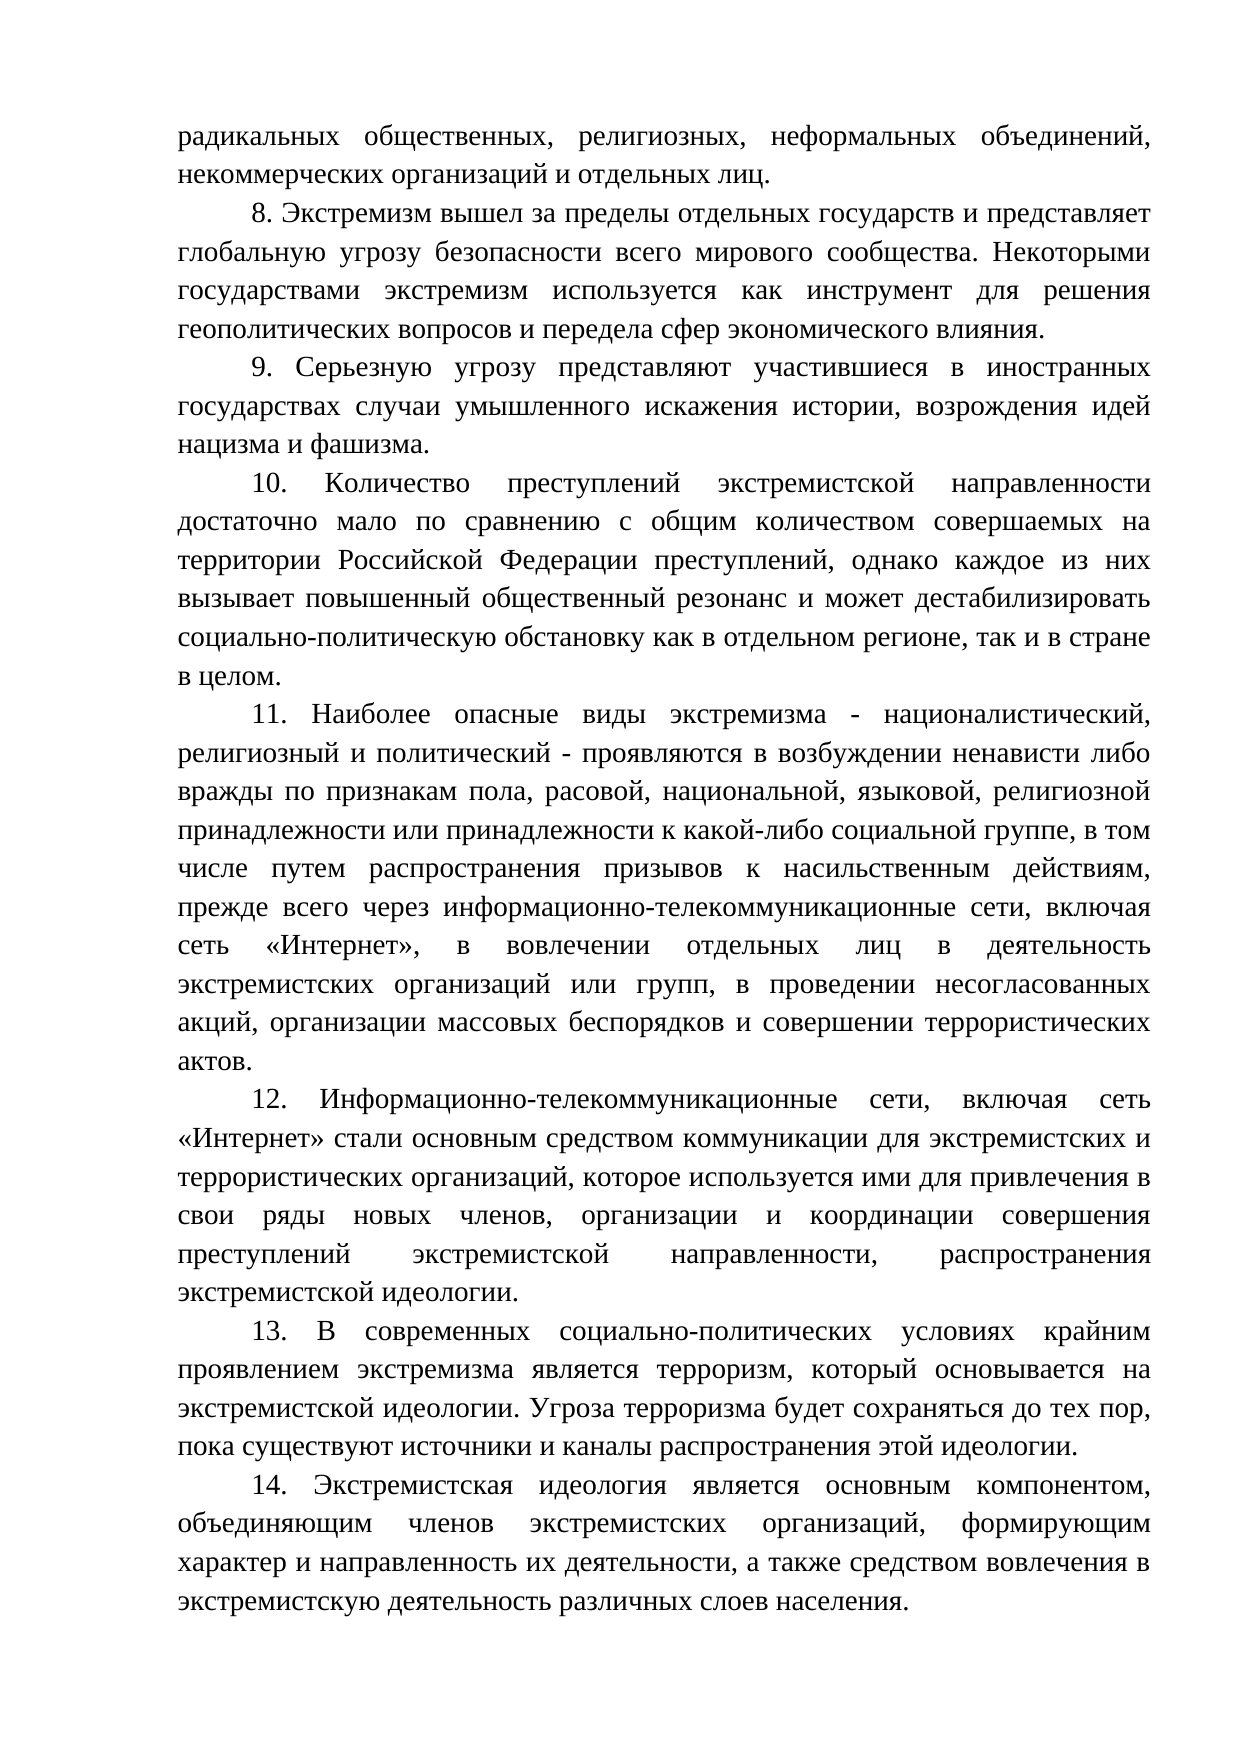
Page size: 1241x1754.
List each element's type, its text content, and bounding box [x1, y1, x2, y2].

text 13. В современных социально-политических условиях крайним проявлением экстремизма является терроризм, который основывается на экстремистской идеологии. Угроза терроризма будет сохраняться до тех пор, пока существуют источники и каналы распространения этой идеологии. [177, 1313, 1152, 1462]
text 9. Серьезную угрозу представляют участившиеся в иностранных государствах случаи умышленного искажения истории, возрождения идей нацизма и фашизма. [177, 349, 1152, 460]
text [177, 118, 1152, 190]
text 11. Наиболее опасные виды экстремизма - националистический, религиозный и политический - проявляются в возбуждении ненависти либо вражды по признакам пола, расовой, национальной, языковой, религиозной принадлежности или принадлежности к какой-либо социальной группе, в том числе путем распространения призывов к насильственным действиям, прежде всего через информационно-телекоммуникационные сети, включая сеть «Интернет», в вовлечении отдельных лиц в деятельность экстремистских организаций или групп, в проведении несогласованных акций, организации массовых беспорядков и совершении террористических актов. [177, 696, 1152, 1077]
text 14. Экстремистская идеология является основным компонентом, объединяющим членов экстремистских организаций, формирующим характер и направленность их деятельности, а также средством вовлечения в экстремистскую деятельность различных слоев населения. [177, 1467, 1152, 1616]
text 10. Количество преступлений экстремистской направленности достаточно мало по сравнению с общим количеством совершаемых на территории Российской Федерации преступлений, однако каждое из них вызывает повышенный общественный резонанс и может дестабилизировать социально-политическую обстановку как в отдельном регионе, так и в стране в целом. [177, 465, 1152, 691]
text 8. Экстремизм вышел за пределы отдельных государств и представляет глобальную угрозу безопасности всего мирового сообщества. Некоторыми государствами экстремизм используется как инструмент для решения геополитических вопросов и передела сфер экономического влияния. [177, 195, 1152, 344]
text 12. Информационно-телекоммуникационные сети, включая сеть «Интернет» стали основным средством коммуникации для экстремистских и террористических организаций, которое используется ими для привлечения в свои ряды новых членов, организации и координации совершения преступлений экстремистской направленности, распространения экстремистской идеологии. [177, 1082, 1152, 1308]
